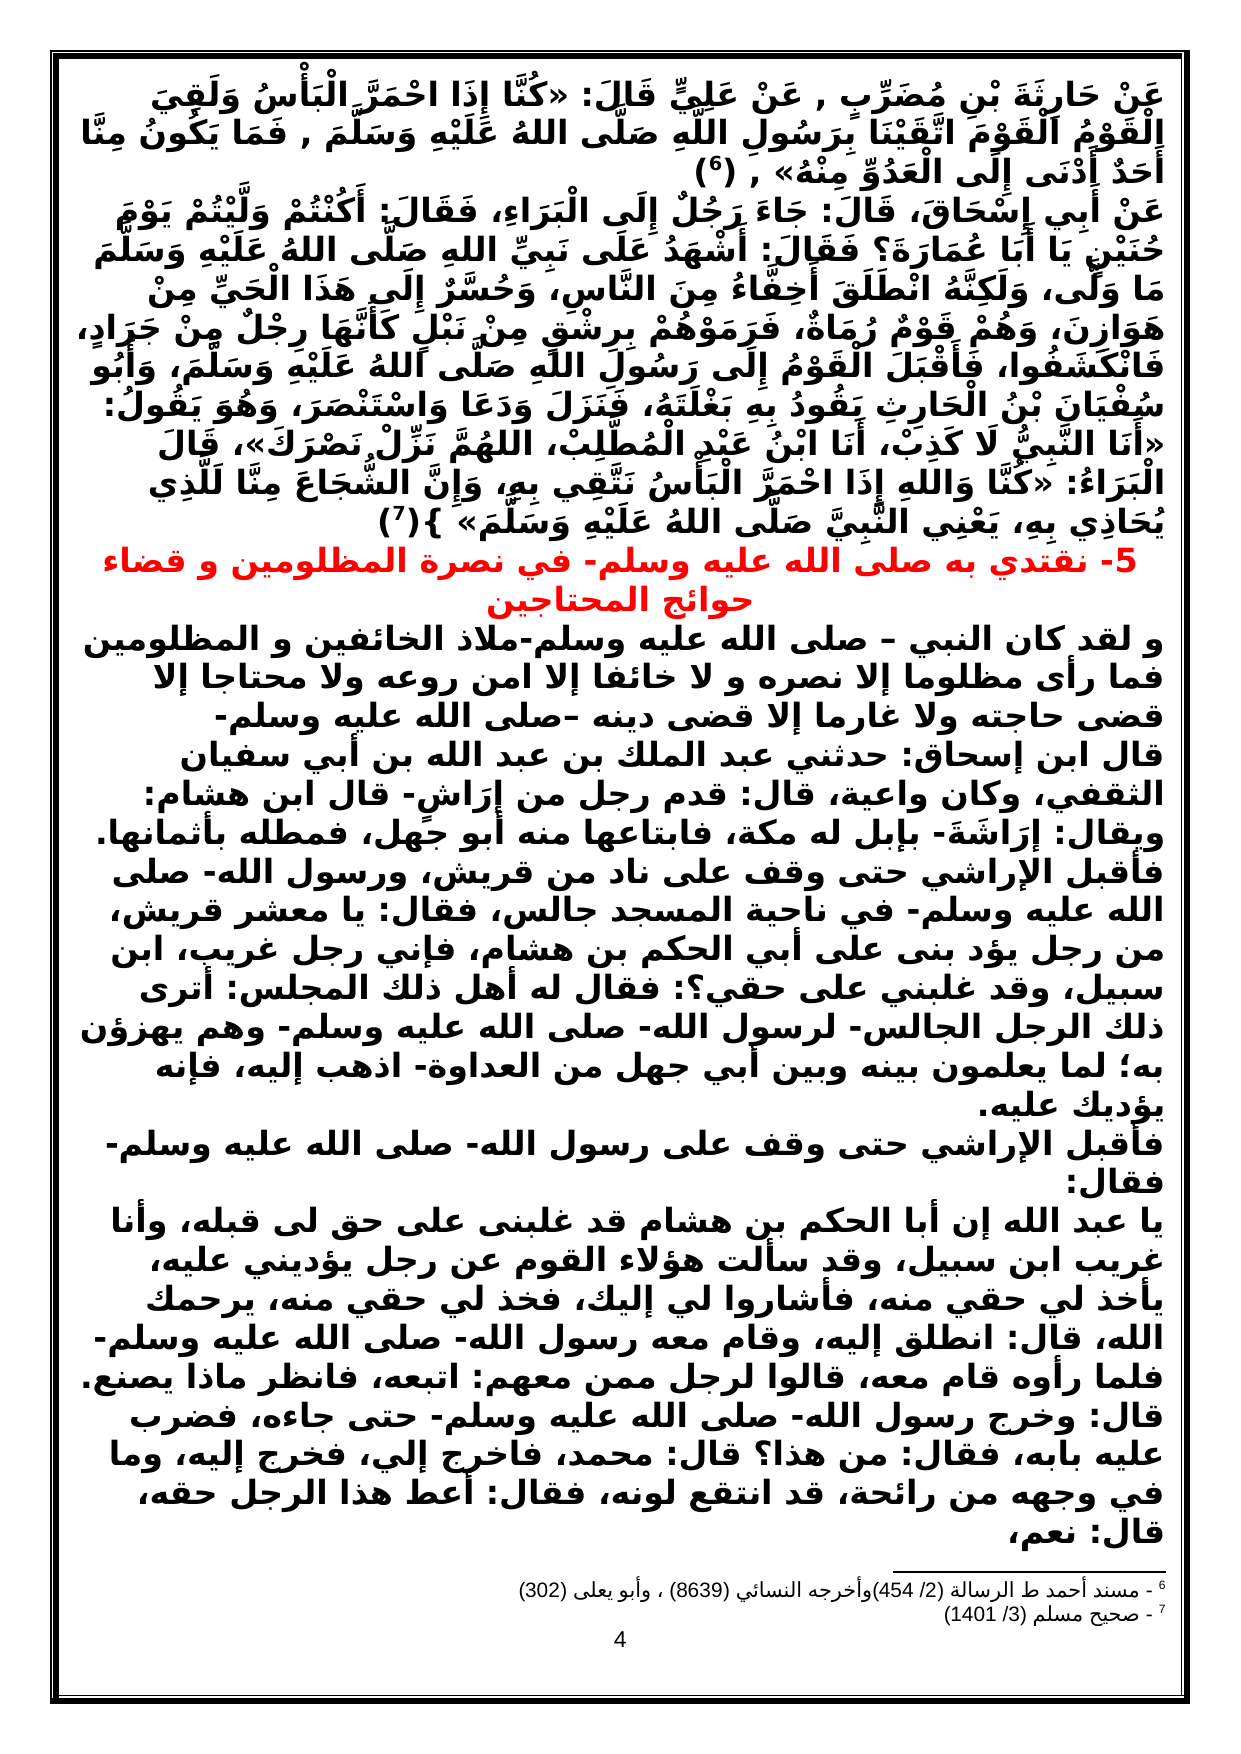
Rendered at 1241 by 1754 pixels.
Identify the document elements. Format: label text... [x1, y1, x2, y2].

text عَنْ أَبِي إِسْحَاقَ، قَالَ: جَاءَ رَجُلٌ إِلَى الْبَرَاءِ، فَقَالَ: أَكُنْتُمْ وَلَّيْتُمْ يَوْمَ حُنَيْنٍ يَا أَبَا عُمَارَةَ؟ فَقَالَ: أَشْهَدُ عَلَى نَبِيِّ اللهِ صَلَّى اللهُ عَلَيْهِ وَسَلَّمَ مَا وَلَّى، وَلَكِنَّهُ انْطَلَقَ أَخِفَّاءُ مِنَ النَّاسِ، وَحُسَّرٌ إِلَى هَذَا الْحَيِّ مِنْ هَوَازِنَ، وَهُمْ قَوْمٌ رُمَاةٌ، فَرَمَوْهُمْ بِرِشْقٍ مِنْ نَبْلٍ كَأَنَّهَا رِجْلٌ مِنْ جَرَادٍ، فَانْكَشَفُوا، فَأَقْبَلَ الْقَوْمُ إِلَى رَسُولِ اللهِ صَلَّى اللهُ عَلَيْهِ وَسَلَّمَ، وَأَبُو سُفْيَانَ بْنُ الْحَارِثِ يَقُودُ بِهِ بَغْلَتَهُ، فَنَزَلَ وَدَعَا وَاسْتَنْصَرَ، وَهُوَ يَقُولُ: «أَنَا النَّبِيُّ لَا كَذِبْ، أَنَا ابْنُ عَبْدِ الْمُطَّلِبْ، اللهُمَّ نَزِّلْ نَصْرَكَ»، قَالَ الْبَرَاءُ: «كُنَّا وَاللهِ إِذَا احْمَرَّ الْبَأْسُ نَتَّقِي بِهِ، وَإِنَّ الشُّجَاعَ مِنَّا لَلَّذِي يُحَاذِي بِهِ، يَعْنِي النَّبِيَّ صَلَّى اللهُ عَلَيْهِ وَسَلَّمَ» }() [75, 192, 1165, 541]
text 5- نقتدي به صلى الله عليه وسلم- في نصرة المظلومين و قضاء حوائج المحتاجين [75, 541, 1165, 619]
text يا عبد الله إن أبا الحكم بن هشام قد غلبنى على حق لى قبله، وأنا غريب ابن سبيل، وقد سألت هؤلاء القوم عن رجل يؤديني عليه، يأخذ لي حقي منه، فأشاروا لي إليك، فخذ لي حقي منه، يرحمك الله، قال: انطلق إليه، وقام معه رسول الله- صلى الله عليه وسلم- فلما رأوه قام معه، قالوا لرجل ممن معهم: اتبعه، فانظر ماذا يصنع. [75, 1202, 1165, 1396]
text عَنْ حَارِثَةَ بْنِ مُضَرِّبٍ , عَنْ عَلِيٍّ قَالَ: «كُنَّا إِذَا احْمَرَّ الْبَأْسُ وَلَقِيَ الْقَوْمُ الْقَوْمَ اتَّقَيْنَا بِرَسُولِ اللَّهِ صَلَّى اللهُ عَلَيْهِ وَسَلَّمَ , فَمَا يَكُونُ مِنَّا أَحَدٌ أَدْنَى إِلَى الْعَدُوِّ مِنْهُ» , () [75, 75, 1165, 192]
text قال ابن إسحاق: حدثني عبد الملك بن عبد الله بن أبي سفيان الثقفي، وكان واعية، قال: قدم رجل من إرَاشٍ- قال ابن هشام: ويقال: إرَاشَةَ- بإبل له مكة، فابتاعها منه أبو جهل، فمطله بأثمانها. فأقبل الإراشي حتى وقف على ناد من قريش، ورسول الله- صلى الله عليه وسلم- في ناحية المسجد جالس، فقال: يا معشر قريش، من رجل يؤد بنى على أبي الحكم بن هشام، فإني رجل غريب، ابن سبيل، وقد غلبني على حقي؟: فقال له أهل ذلك المجلس: أترى ذلك الرجل الجالس- لرسول الله- صلى الله عليه وسلم- وهم يهزؤن به؛ لما يعلمون بينه وبين أبي جهل من العداوة- اذهب إليه، فإنه يؤديك عليه. [75, 736, 1165, 1124]
text قال: وخرج رسول الله- صلى الله عليه وسلم- حتى جاءه، فضرب عليه بابه، فقال: من هذا؟ قال: محمد، فاخرج إلي، فخرج إليه، وما في وجهه من رائحة، قد انتقع لونه، فقال: أعط هذا الرجل حقه، قال: نعم، [75, 1396, 1165, 1551]
text و لقد كان النبي – صلى الله عليه وسلم-ملاذ الخائفين و المظلومين فما رأى مظلوما إلا نصره و لا خائفا إلا امن روعه ولا محتاجا إلا قضى حاجته ولا غارما إلا قضى دينه –صلى الله عليه وسلم- [75, 619, 1165, 736]
text فأقبل الإراشي حتى وقف على رسول الله- صلى الله عليه وسلم- فقال: [75, 1124, 1165, 1202]
